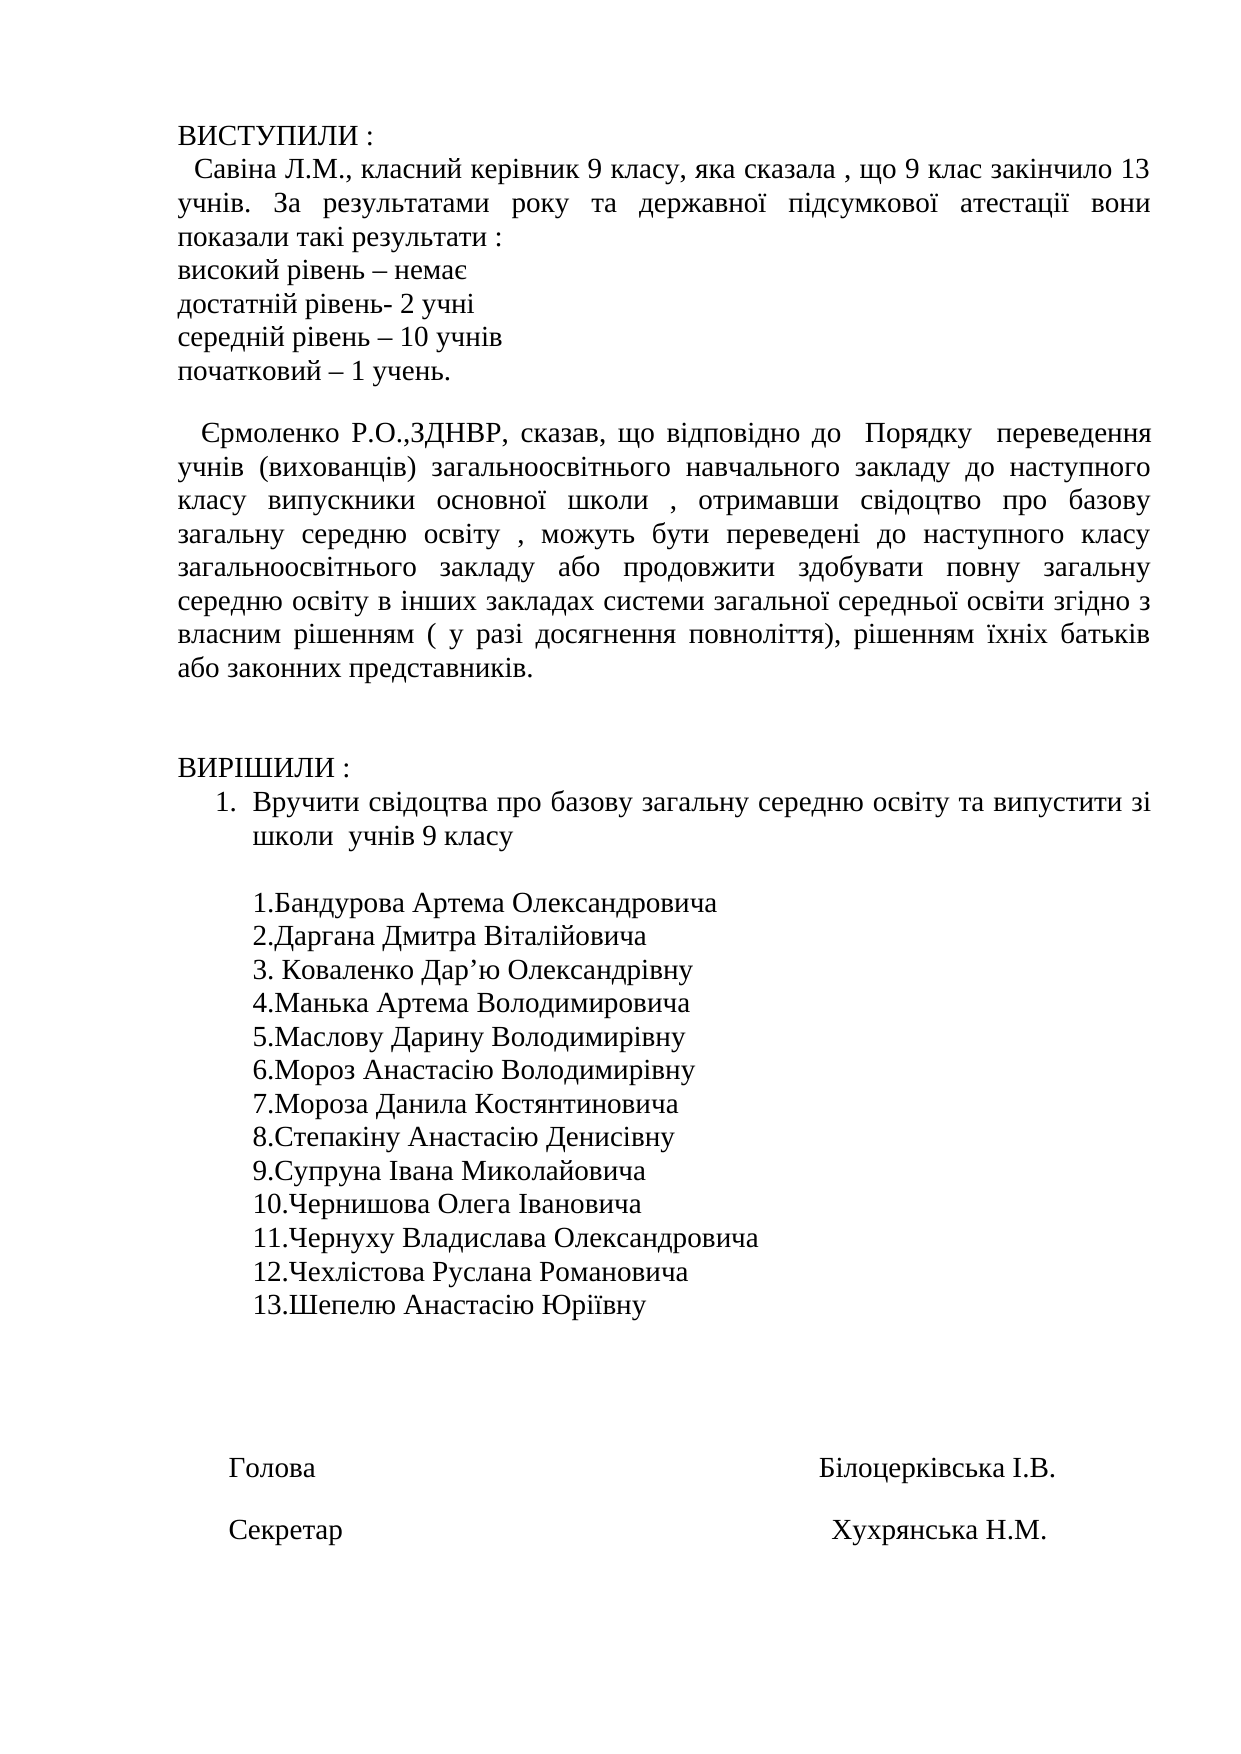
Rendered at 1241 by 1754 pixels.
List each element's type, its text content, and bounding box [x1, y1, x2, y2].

text 13.Шепелю Анастасію Юріївну [252, 1287, 1152, 1321]
text 7.Мороза Данила Костянтиновича [252, 1086, 1152, 1119]
text 10.Чернишова Олега Івановича [252, 1187, 1152, 1220]
text 2.Даргана Дмитра Віталійовича [252, 918, 1152, 952]
text Голова Білоцерківська І.В. [177, 1450, 1152, 1484]
text Єрмоленко Р.О.,ЗДНВР, сказав, що відповідно до Порядку переведення учнів (вихованців) загальноосвітнього навчального закладу до наступного класу випускники основної школи , отримавши свідоцтво про базову загальну середню освіту , можуть бути переведені до наступного класу загальноосвітнього закладу або продовжити здобувати повну загальну середню освіту в інших закладах системи загальної середньої освіти згідно з власним рішенням ( у разі досягнення повноліття), рішенням їхніх батьків або законних представників. [177, 415, 1152, 683]
text високий рівень – немає [177, 252, 1152, 286]
text 5.Маслову Дарину Володимирівну [252, 1019, 1152, 1052]
text 6.Мороз Анастасію Володимирівну [252, 1052, 1152, 1086]
text 12.Чехлістова Руслана Романовича [252, 1254, 1152, 1287]
text Савіна Л.М., класний керівник 9 класу, яка сказала , що 9 клас закінчило 13 учнів. За результатами року та державної підсумкової атестації вони показали такі результати : [177, 152, 1152, 252]
text 11.Чернуху Владислава Олександровича [252, 1220, 1152, 1254]
list Вручити свідоцтва про базову загальну середню освіту та випустити зі школи учнів 9 класу [215, 784, 1152, 851]
text ВИСТУПИЛИ : [177, 118, 1152, 152]
text ВИРІШИЛИ : [177, 751, 1152, 784]
text 4.Манька Артема Володимировича [252, 985, 1152, 1019]
text Секретар Хухрянська Н.М. [177, 1512, 1152, 1546]
text 3. Коваленко Дар’ю Олександрівну [252, 952, 1152, 985]
text достатній рівень- 2 учні [177, 286, 1152, 319]
text середній рівень – 10 учнів [177, 319, 1152, 353]
text 1.Бандурова Артема Олександровича [252, 885, 1152, 918]
text 8.Степакіну Анастасію Денисівну [252, 1119, 1152, 1153]
text 9.Супруна Івана Миколайовича [252, 1153, 1152, 1187]
text початковий – 1 учень. [177, 353, 1152, 386]
